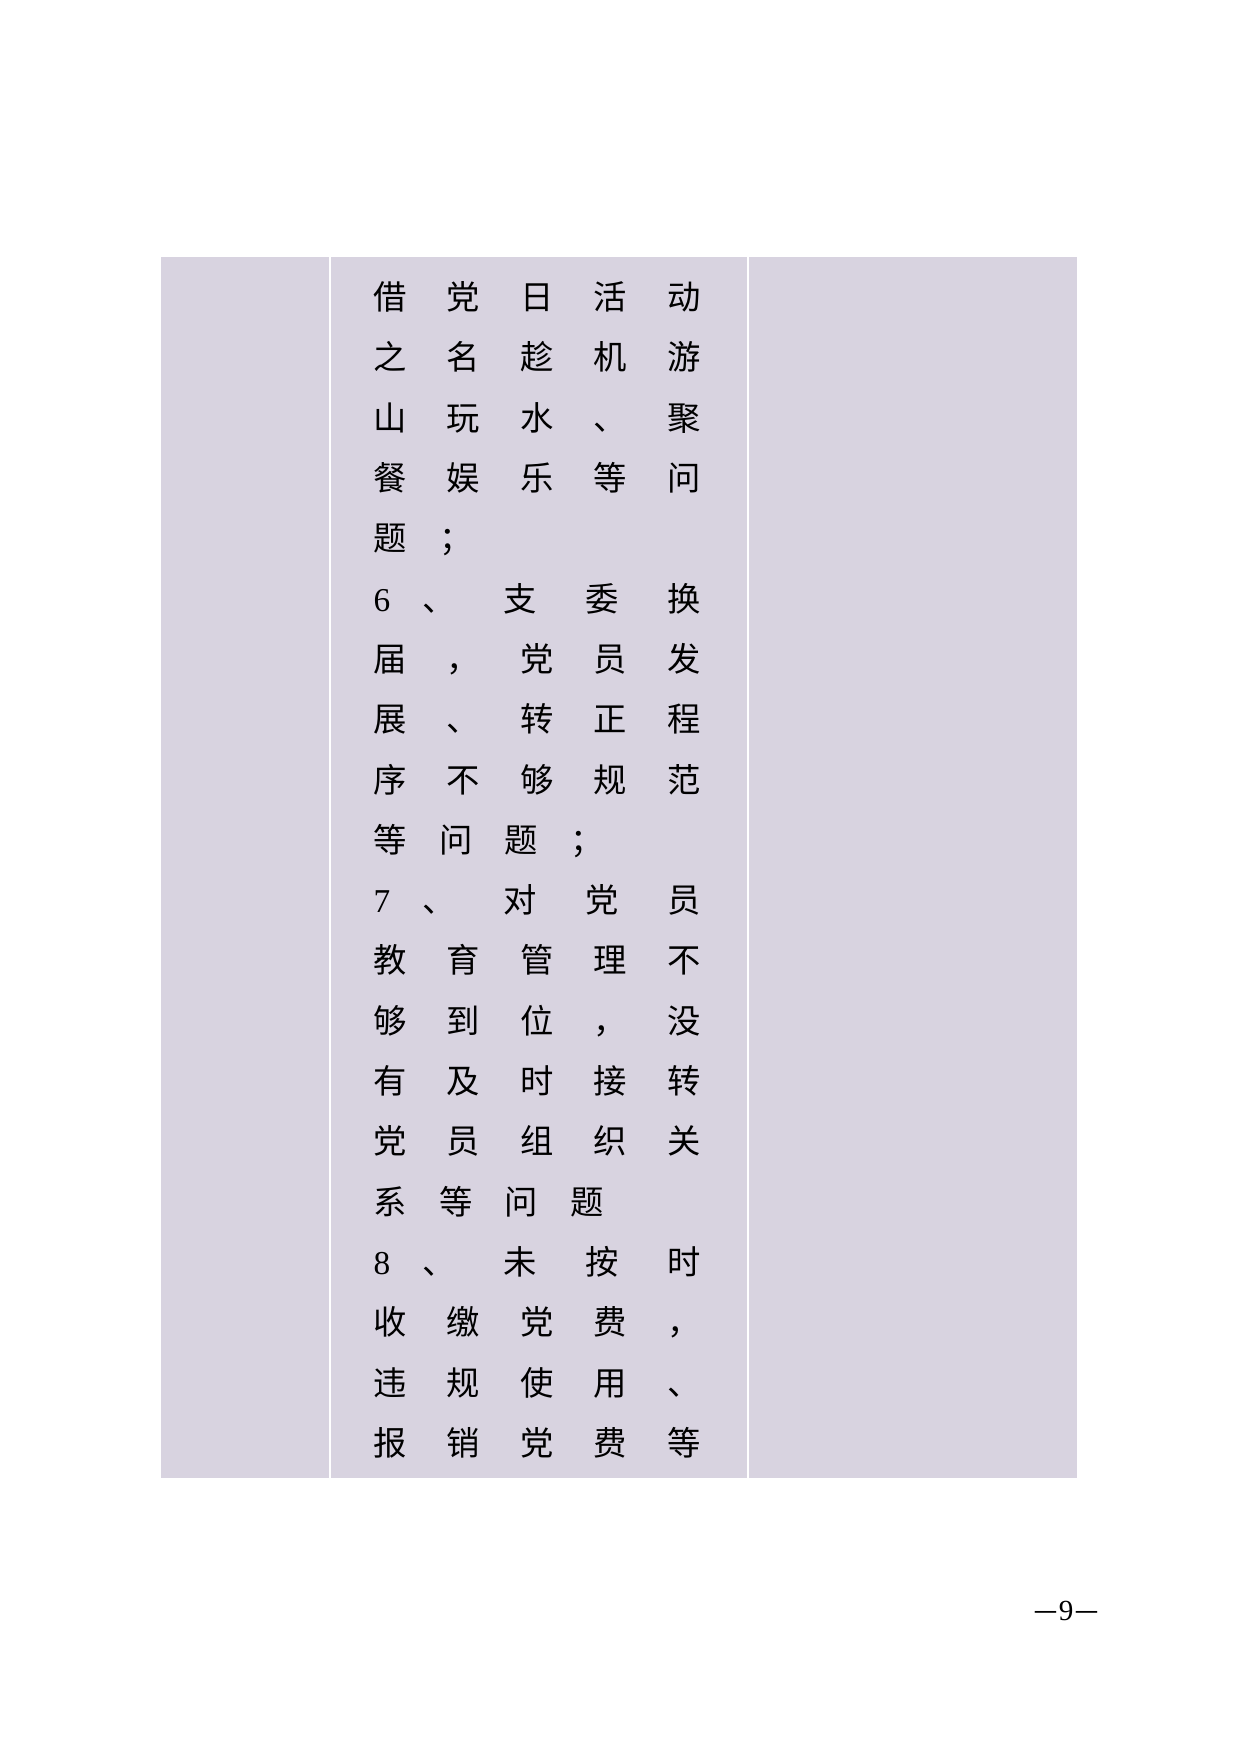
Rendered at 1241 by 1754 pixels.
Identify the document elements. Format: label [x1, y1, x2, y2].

table_cell [749, 257, 1077, 1478]
table_cell [161, 257, 329, 1478]
table_cell [331, 257, 747, 1478]
